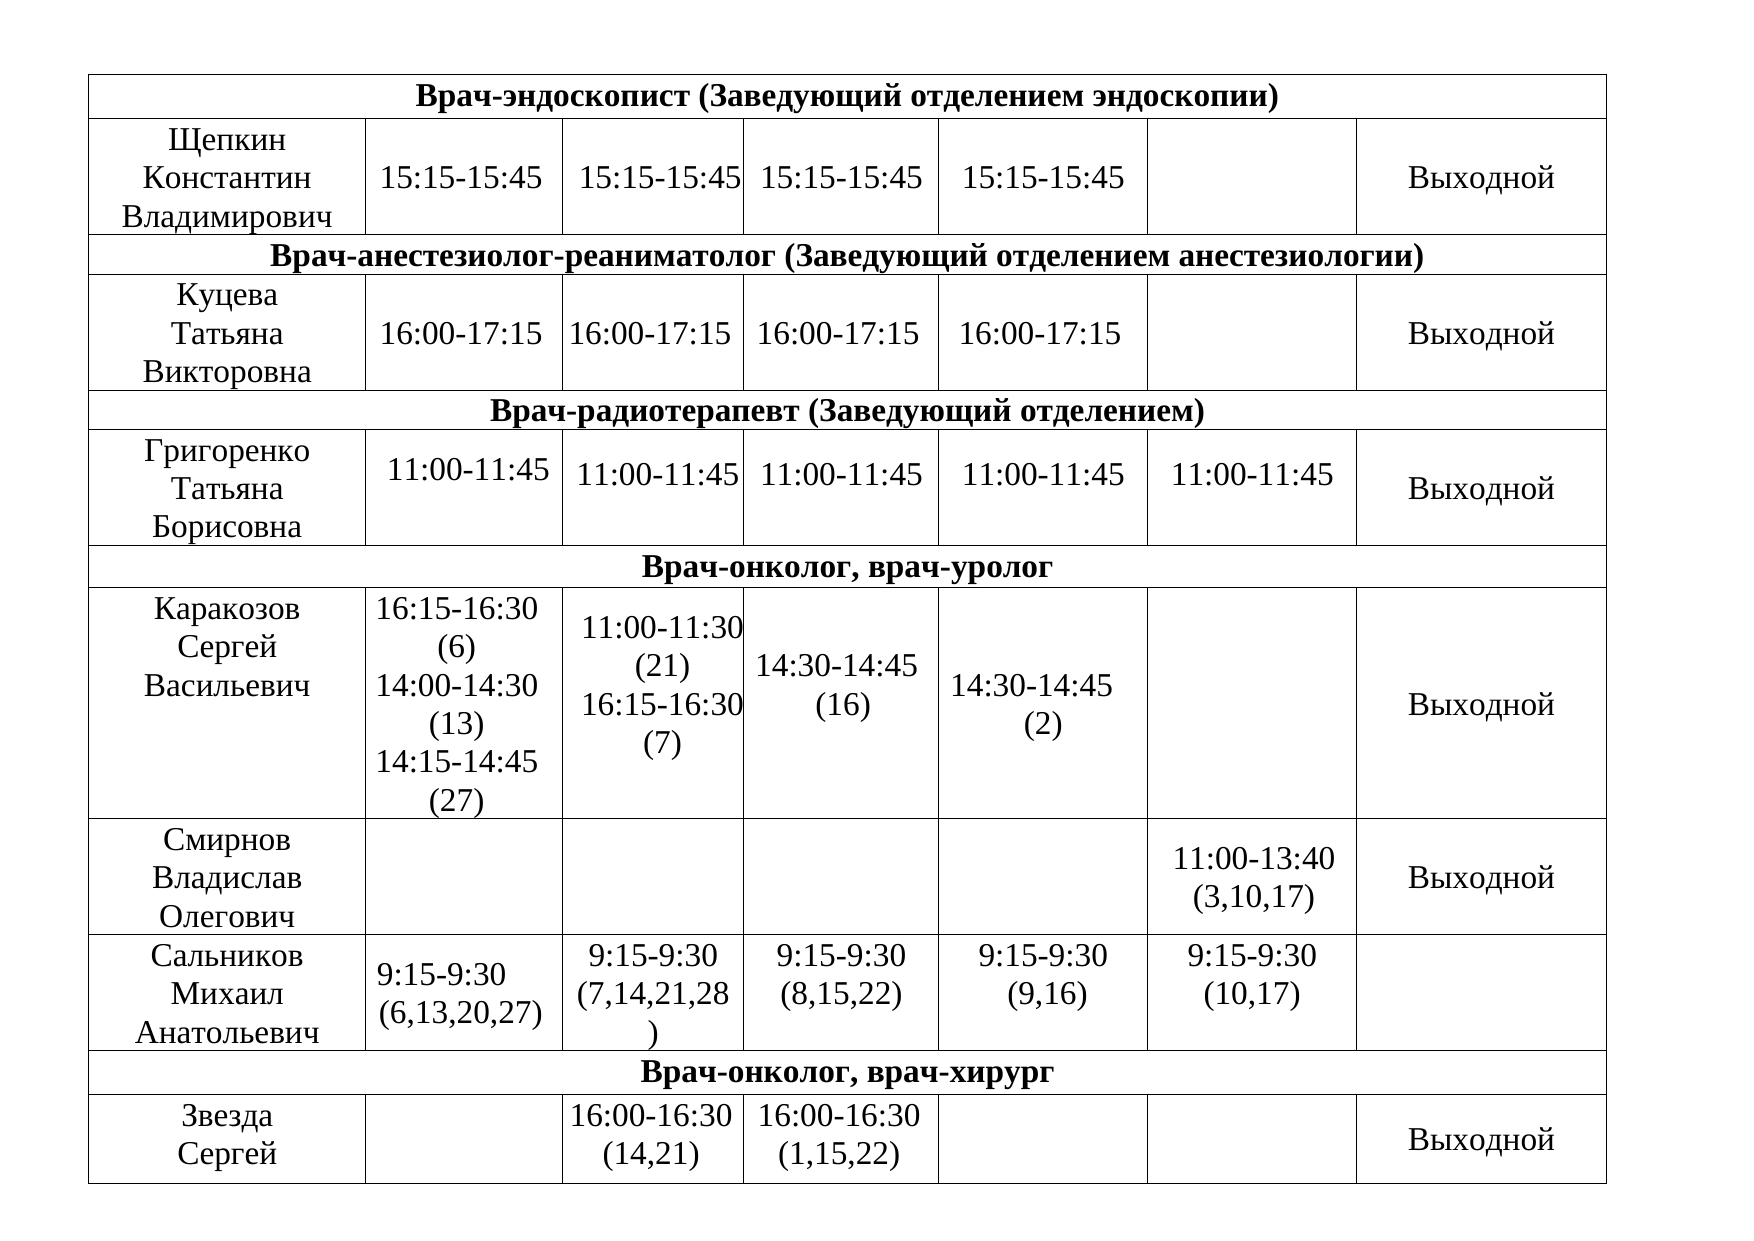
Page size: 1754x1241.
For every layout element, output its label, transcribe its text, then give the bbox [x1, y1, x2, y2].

table_cell 9:15-9:30 (7,14,21,28) [563, 935, 743, 1050]
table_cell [89, 1095, 365, 1182]
table_cell 16:15-16:30 (6) 14:00-14:30 (13) 14:15-14:45 (27) [366, 588, 562, 818]
table_cell [366, 1095, 562, 1182]
table_cell [939, 819, 1147, 934]
table_cell Куцева Татьяна Викторовна [89, 275, 365, 389]
table_cell 11:00-11:30 (21) 16:15-16:30 (7) [563, 588, 743, 818]
table_cell [939, 1095, 1147, 1182]
table_cell Выходной [1357, 430, 1606, 545]
table_cell 11:00-13:40 (3,10,17) [1148, 819, 1356, 934]
table_cell [1148, 1095, 1356, 1182]
table_cell 15:15-15:45 [563, 119, 743, 234]
table_cell [1148, 588, 1356, 818]
table_cell Врач-онколог, врач-хирург [89, 1051, 1606, 1094]
table_cell 15:15-15:45 [744, 119, 938, 234]
table_cell Выходной [1357, 119, 1606, 234]
table_cell 16:00-17:15 [563, 275, 743, 389]
table_cell 11:00-11:45 [1148, 430, 1356, 545]
table_cell Выходной [1357, 1095, 1606, 1182]
table_cell 16:00-17:15 [744, 275, 938, 389]
table_cell Врач-радиотерапевт (Заведующий отделением) [89, 391, 1606, 429]
table_cell [563, 819, 743, 934]
table_cell [1357, 935, 1606, 1050]
table_cell [744, 819, 938, 934]
table_cell 16:00-17:15 [366, 275, 562, 389]
table_cell Смирнов Владислав Олегович [89, 819, 365, 934]
table_cell 11:00-11:45 [366, 430, 562, 545]
table_cell 9:15-9:30 (9,16) [939, 935, 1147, 1050]
table_cell 9:15-9:30 (10,17) [1148, 935, 1356, 1050]
table_cell 9:15-9:30 (6,13,20,27) [366, 935, 562, 1050]
table_cell 14:30-14:45 (16) [744, 588, 938, 818]
table_cell 9:15-9:30 (8,15,22) [744, 935, 938, 1050]
table_cell Григоренко Татьяна Борисовна [89, 430, 365, 545]
table_cell Врач-анестезиолог-реаниматолог (Заведующий отделением анестезиологии) [89, 235, 1606, 273]
table_cell Выходной [1357, 819, 1606, 934]
table_cell [1148, 275, 1356, 389]
table_cell Щепкин Константин Владимирович [89, 119, 365, 234]
table_cell Сальников Михаил Анатольевич [89, 935, 365, 1050]
table_cell [366, 819, 562, 934]
table_cell 15:15-15:45 [939, 119, 1147, 234]
table_cell 16:00-17:15 [939, 275, 1147, 389]
table_cell Выходной [1357, 588, 1606, 818]
table_cell 11:00-11:45 [744, 430, 938, 545]
table_cell 11:00-11:45 [939, 430, 1147, 545]
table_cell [744, 1095, 938, 1182]
table_cell 15:15-15:45 [366, 119, 562, 234]
table_cell [1148, 119, 1356, 234]
table_cell Выходной [1357, 275, 1606, 389]
table_cell 14:30-14:45 (2) [939, 588, 1147, 818]
table_cell 11:00-11:45 [563, 430, 743, 545]
table_cell 16:00-16:30 (14,21) [563, 1095, 743, 1182]
table_cell Врач-эндоскопист (Заведующий отделением эндоскопии) [89, 75, 1606, 118]
table_cell Врач-онколог, врач-уролог [89, 546, 1606, 587]
table_cell Каракозов Сергей Васильевич [89, 588, 365, 818]
